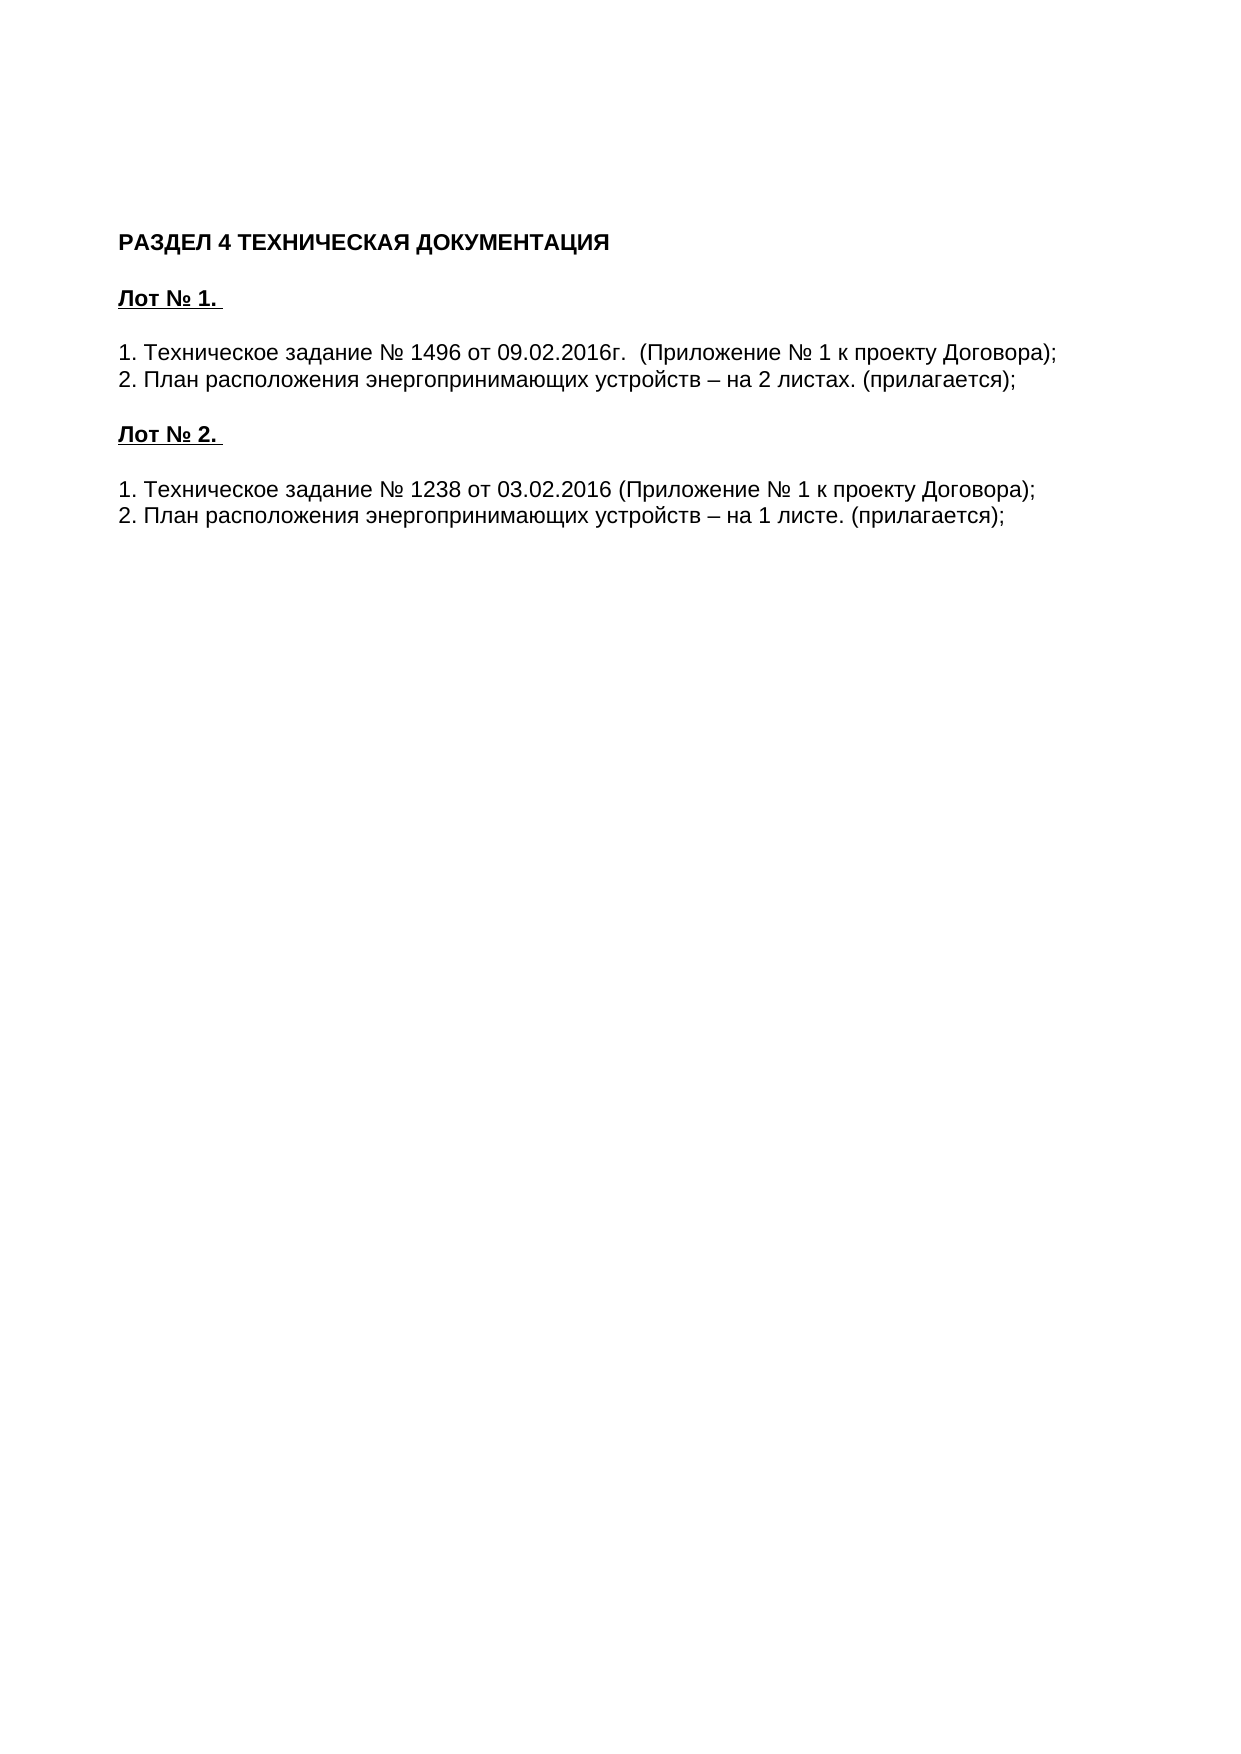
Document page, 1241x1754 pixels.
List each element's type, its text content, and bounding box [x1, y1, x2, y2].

text 1. Техническое задание № 1496 от 09.02.2016г. (Приложение № 1 к проекту Договора); [118, 339, 1167, 366]
text 2. План расположения энергопринимающих устройств – на 1 листе. (прилагается); [118, 502, 1167, 528]
text 2. План расположения энергопринимающих устройств – на 2 листах. (прилагается); [118, 366, 1167, 392]
text РАЗДЕЛ 4 ТЕХНИЧЕСКАЯ ДОКУМЕНТАЦИЯ [118, 229, 1167, 256]
text Лот № 2. [118, 421, 1167, 447]
text Лот № 1. [118, 285, 1167, 311]
text 1. Техническое задание № 1238 от 03.02.2016 (Приложение № 1 к проекту Договора); [118, 476, 1167, 502]
